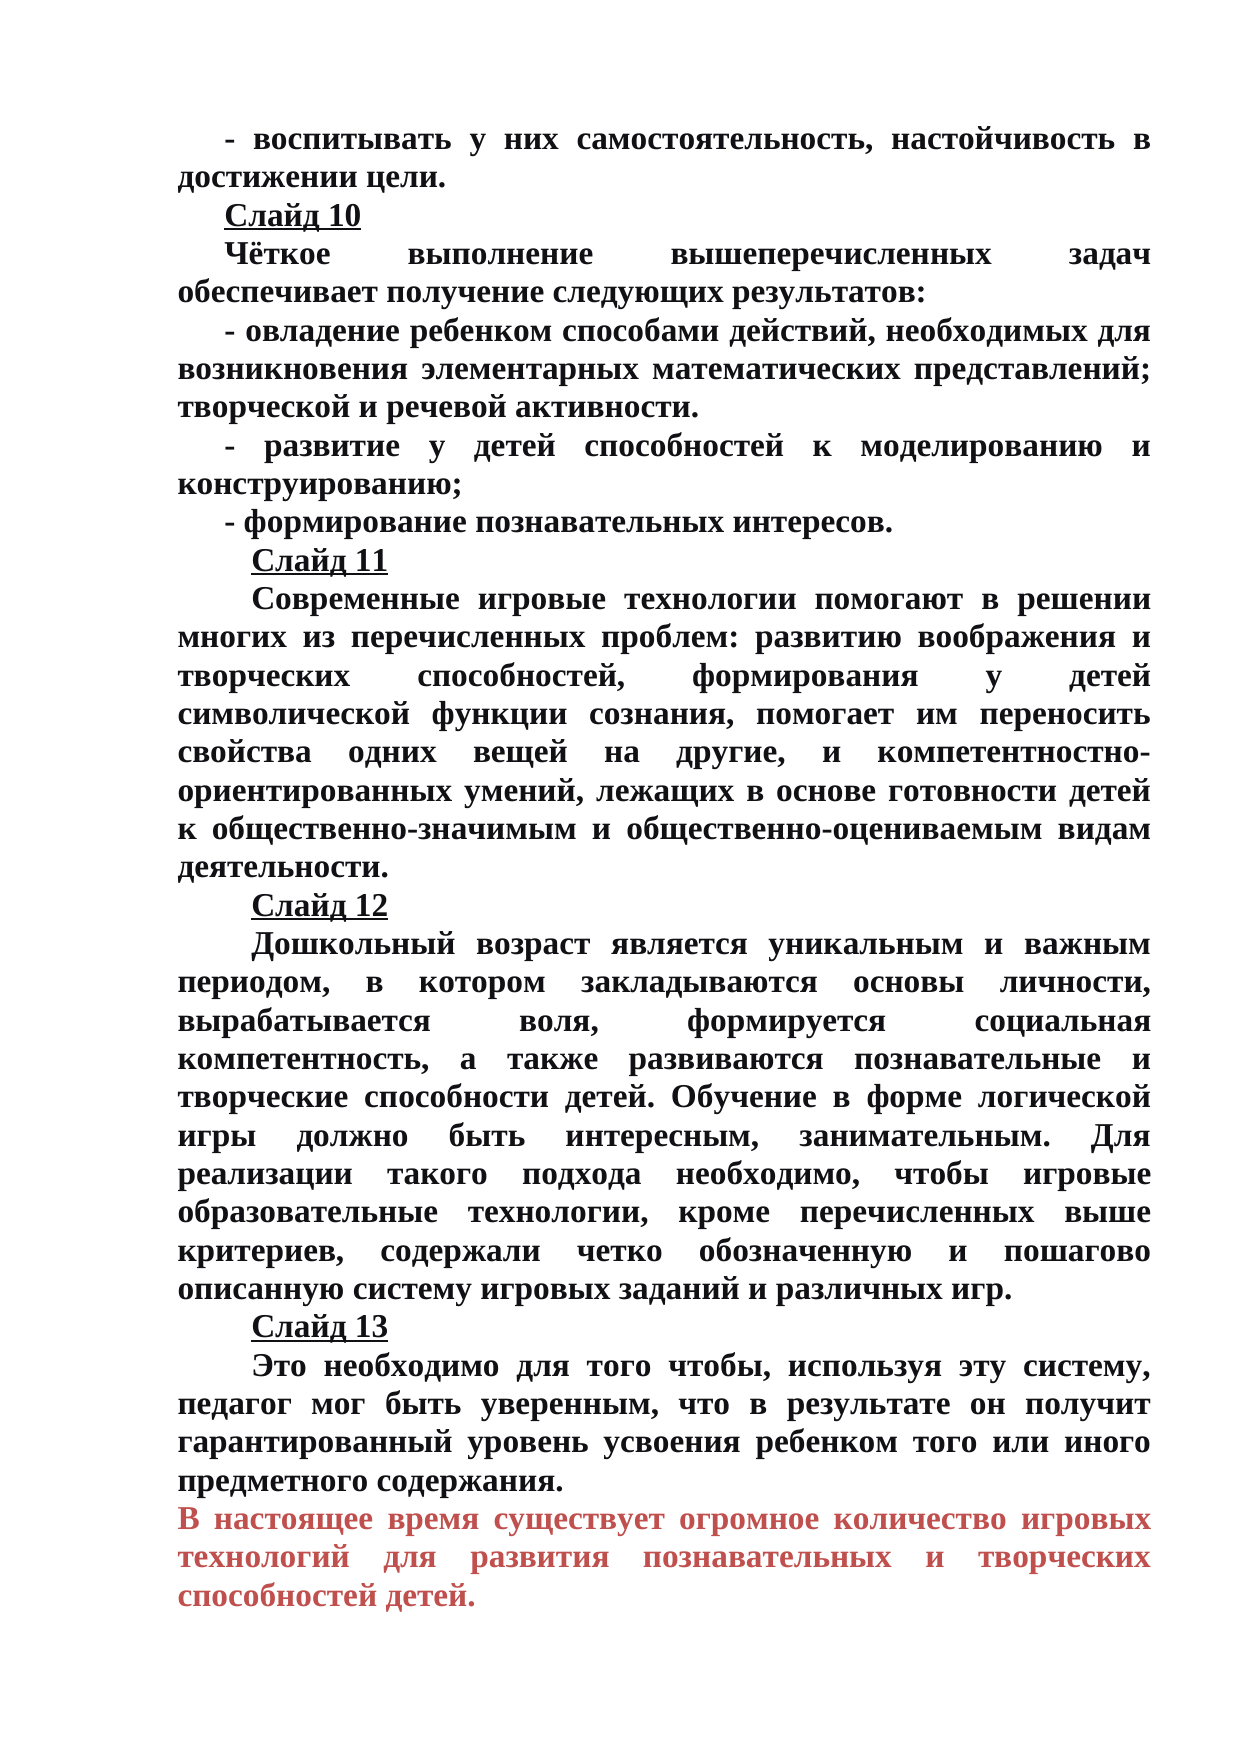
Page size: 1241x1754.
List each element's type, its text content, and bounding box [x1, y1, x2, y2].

text Современные игровые технологии помогают в решении многих из перечисленных проблем: развитию воображения и творческих способностей, формирования у детей символической функции сознания, помогает им переносить свойства одних вещей на другие, и компетентностно-ориентированных умений, лежащих в основе готовности детей к общественно-значимым и общественно-оцениваемым видам деятельности. [177, 578, 1152, 885]
text Слайд 13 [177, 1306, 1152, 1345]
text Это необходимо для того чтобы, используя эту систему, педагог мог быть уверенным, что в результате он получит гарантированный уровень усвоения ребенком того или иного предметного содержания. [177, 1345, 1152, 1498]
text - формирование познавательных интересов. [177, 501, 1152, 540]
text Слайд 12 [177, 885, 1152, 923]
text - воспитывать у них самостоятельность, настойчивость в достижении цели. [177, 118, 1152, 195]
text Слайд 10 [177, 195, 1152, 233]
text Дошкольный возраст является уникальным и важным периодом, в котором закладываются основы личности, вырабатывается воля, формируется социальная компетентность, а также развиваются познавательные и творческие способности детей. Обучение в форме логической игры должно быть интересным, занимательным. Для реализации такого подхода необходимо, чтобы игровые образовательные технологии, кроме перечисленных выше критериев, содержали четко обозначенную и пошагово описанную систему игровых заданий и различных игр. [177, 923, 1152, 1306]
text Чёткое выполнение вышеперечисленных задач обеспечивает получение следующих результатов: [177, 233, 1152, 310]
text В настоящее время существует огромное количество игровых технологий для развития познавательных и творческих способностей детей. [177, 1498, 1152, 1613]
text Слайд 11 [177, 540, 1152, 578]
text - овладение ребенком способами действий, необходимых для возникновения элементарных математических представлений; творческой и речевой активности. [177, 310, 1152, 425]
text - развитие у детей способностей к моделированию и конструированию; [177, 425, 1152, 501]
